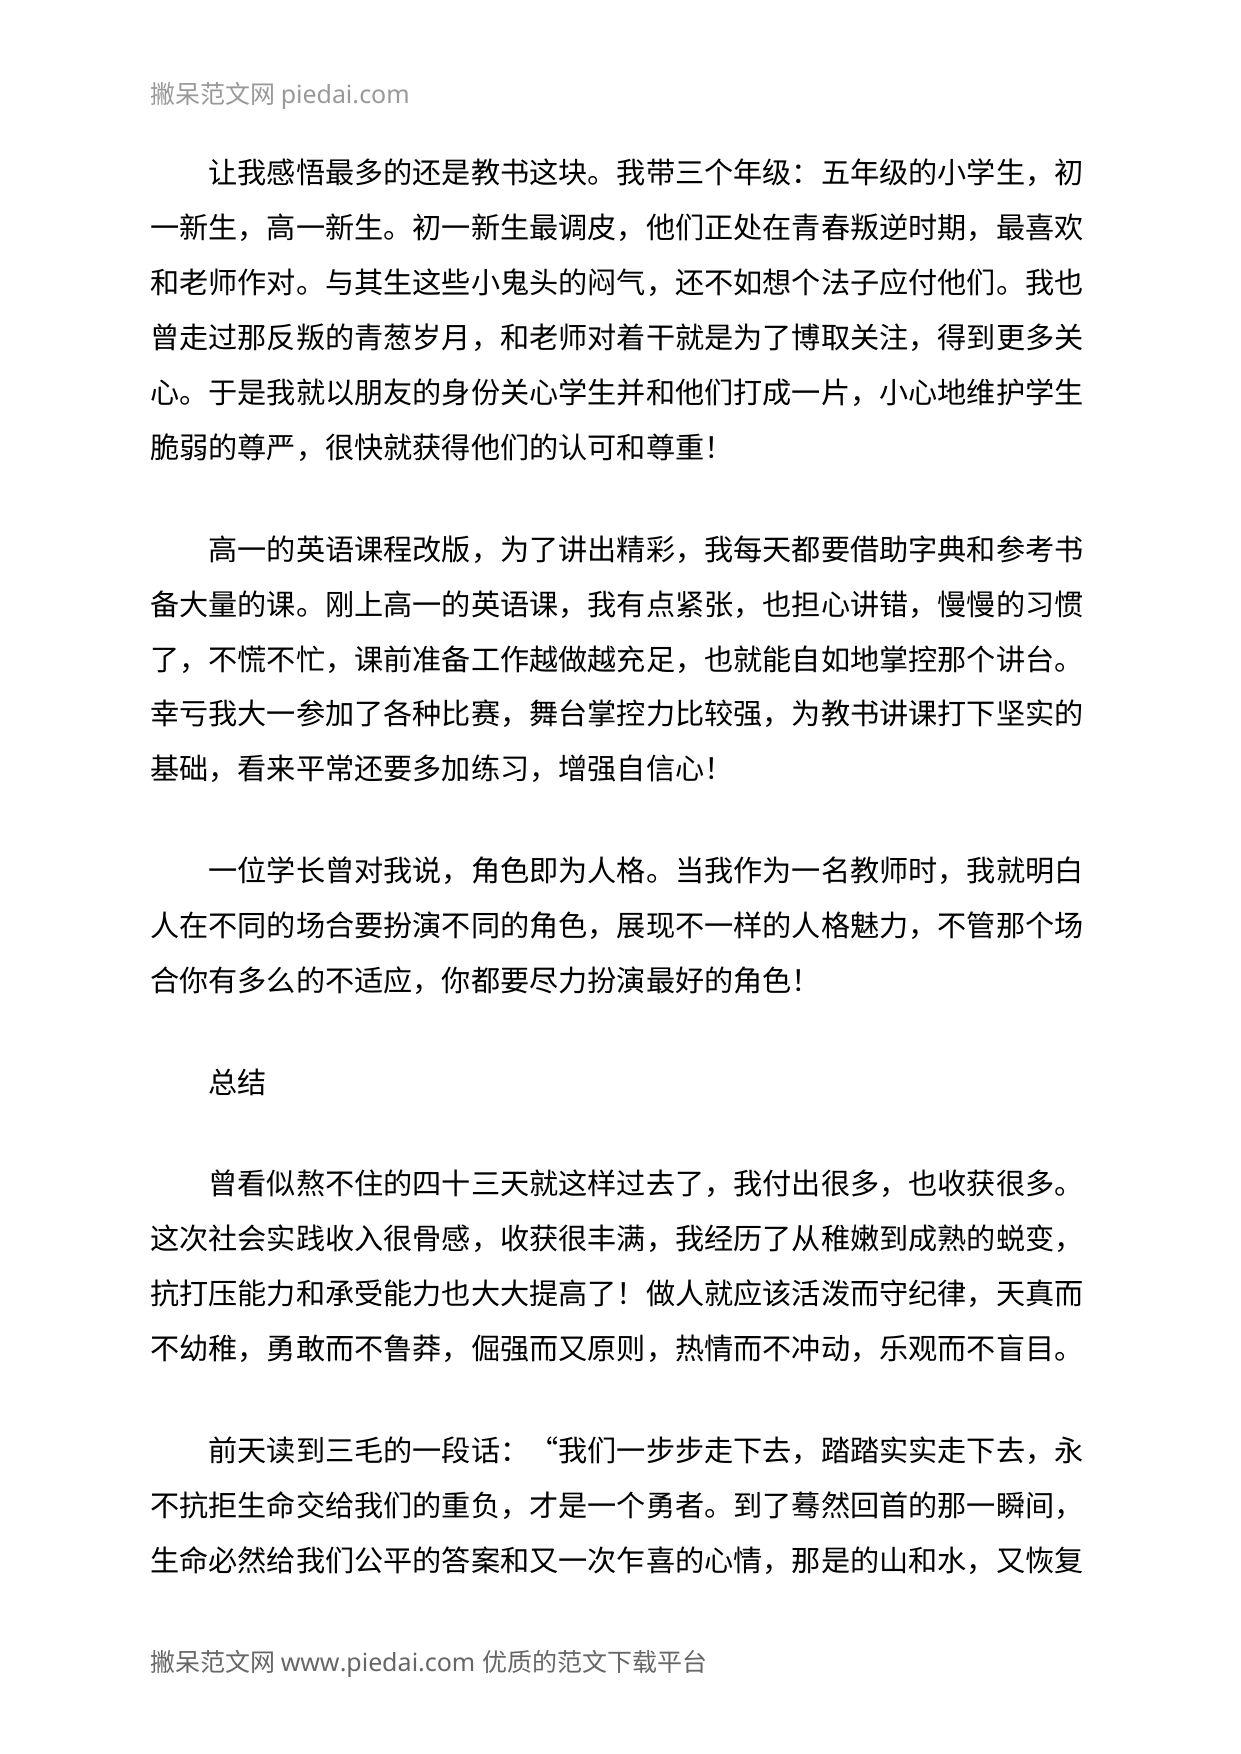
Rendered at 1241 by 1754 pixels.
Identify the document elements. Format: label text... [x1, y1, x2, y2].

text 高一的英语课程改版，为了讲出精彩，我每天都要借助字典和参考书备大量的课。刚上高一的英语课，我有点紧张，也担心讲错，慢慢的习惯了，不慌不忙，课前准备工作越做越充足，也就能自如地掌控那个讲台。幸亏我大一参加了各种比赛，舞台掌控力比较强，为教书讲课打下坚实的基础，看来平常还要多加练习，增强自信心！ [150, 526, 1090, 788]
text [150, 1427, 1090, 1579]
text 曾看似熬不住的四十三天就这样过去了，我付出很多，也收获很多。这次社会实践收入很骨感，收获很丰满，我经历了从稚嫩到成熟的蜕变，抗打压能力和承受能力也大大提高了！做人就应该活泼而守纪律，天真而不幼稚，勇敢而不鲁莽，倔强而又原则，热情而不冲动，乐观而不盲目。 [150, 1161, 1090, 1368]
text 一位学长曾对我说，角色即为人格。当我作为一名教师时，我就明白人在不同的场合要扮演不同的角色，展现不一样的人格魅力，不管那个场合你有多么的不适应，你都要尽力扮演最好的角色！ [150, 848, 1090, 1000]
text 总结 [150, 1059, 1090, 1101]
text 让我感悟最多的还是教书这块。我带三个年级：五年级的小学生，初一新生，高一新生。初一新生最调皮，他们正处在青春叛逆时期，最喜欢和老师作对。与其生这些小鬼头的闷气，还不如想个法子应付他们。我也曾走过那反叛的青葱岁月，和老师对着干就是为了博取关注，得到更多关心。于是我就以朋友的身份关心学生并和他们打成一片，小心地维护学生脆弱的尊严，很快就获得他们的认可和尊重！ [150, 150, 1090, 467]
